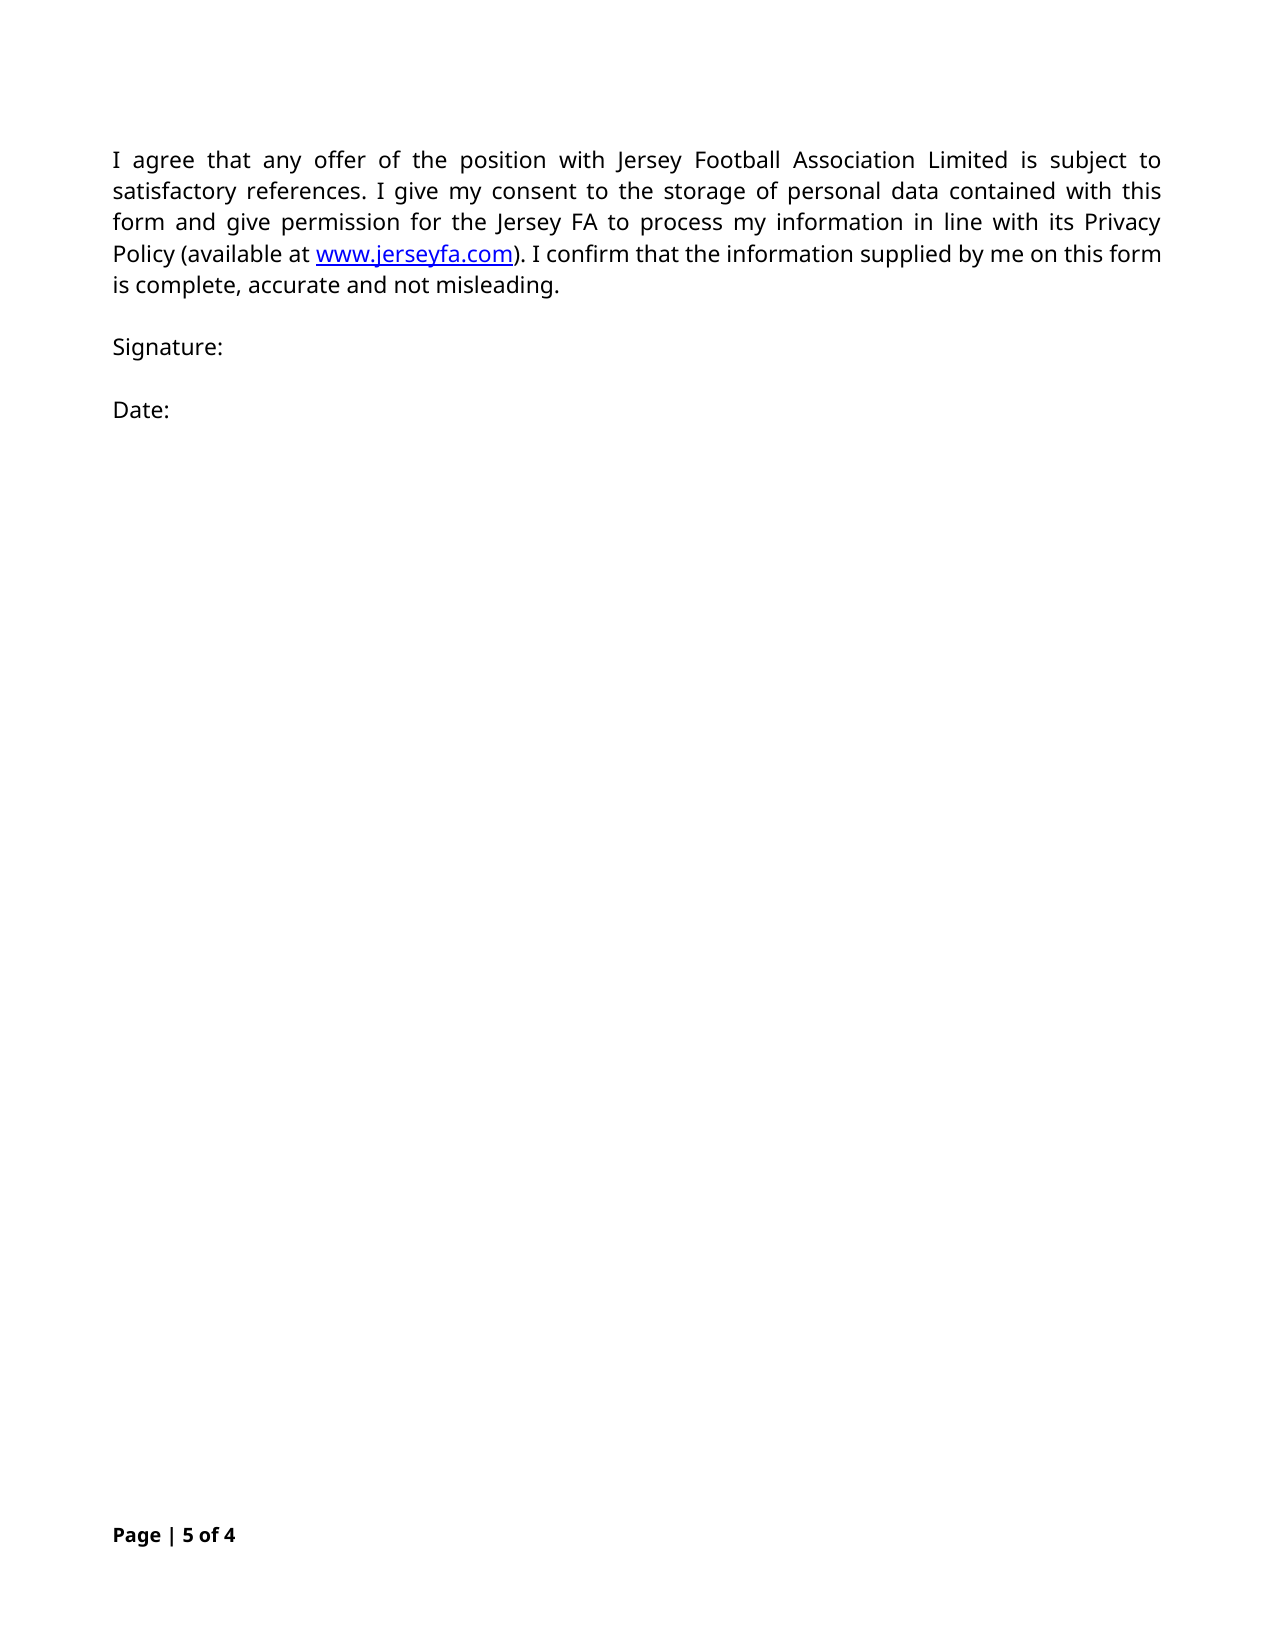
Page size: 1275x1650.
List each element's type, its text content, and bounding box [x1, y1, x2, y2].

text Signature: [112, 331, 1162, 362]
text Date: [112, 394, 1162, 425]
text I agree that any offer of the position with Jersey Football Association Limited is subject to satisfactory references. I give my consent to the storage of personal data contained with this form and give permission for the Jersey FA to process my information in line with its Privacy Policy (available at www.jerseyfa.com). I confirm that the information supplied by me on this form is complete, accurate and not misleading. [112, 144, 1162, 300]
